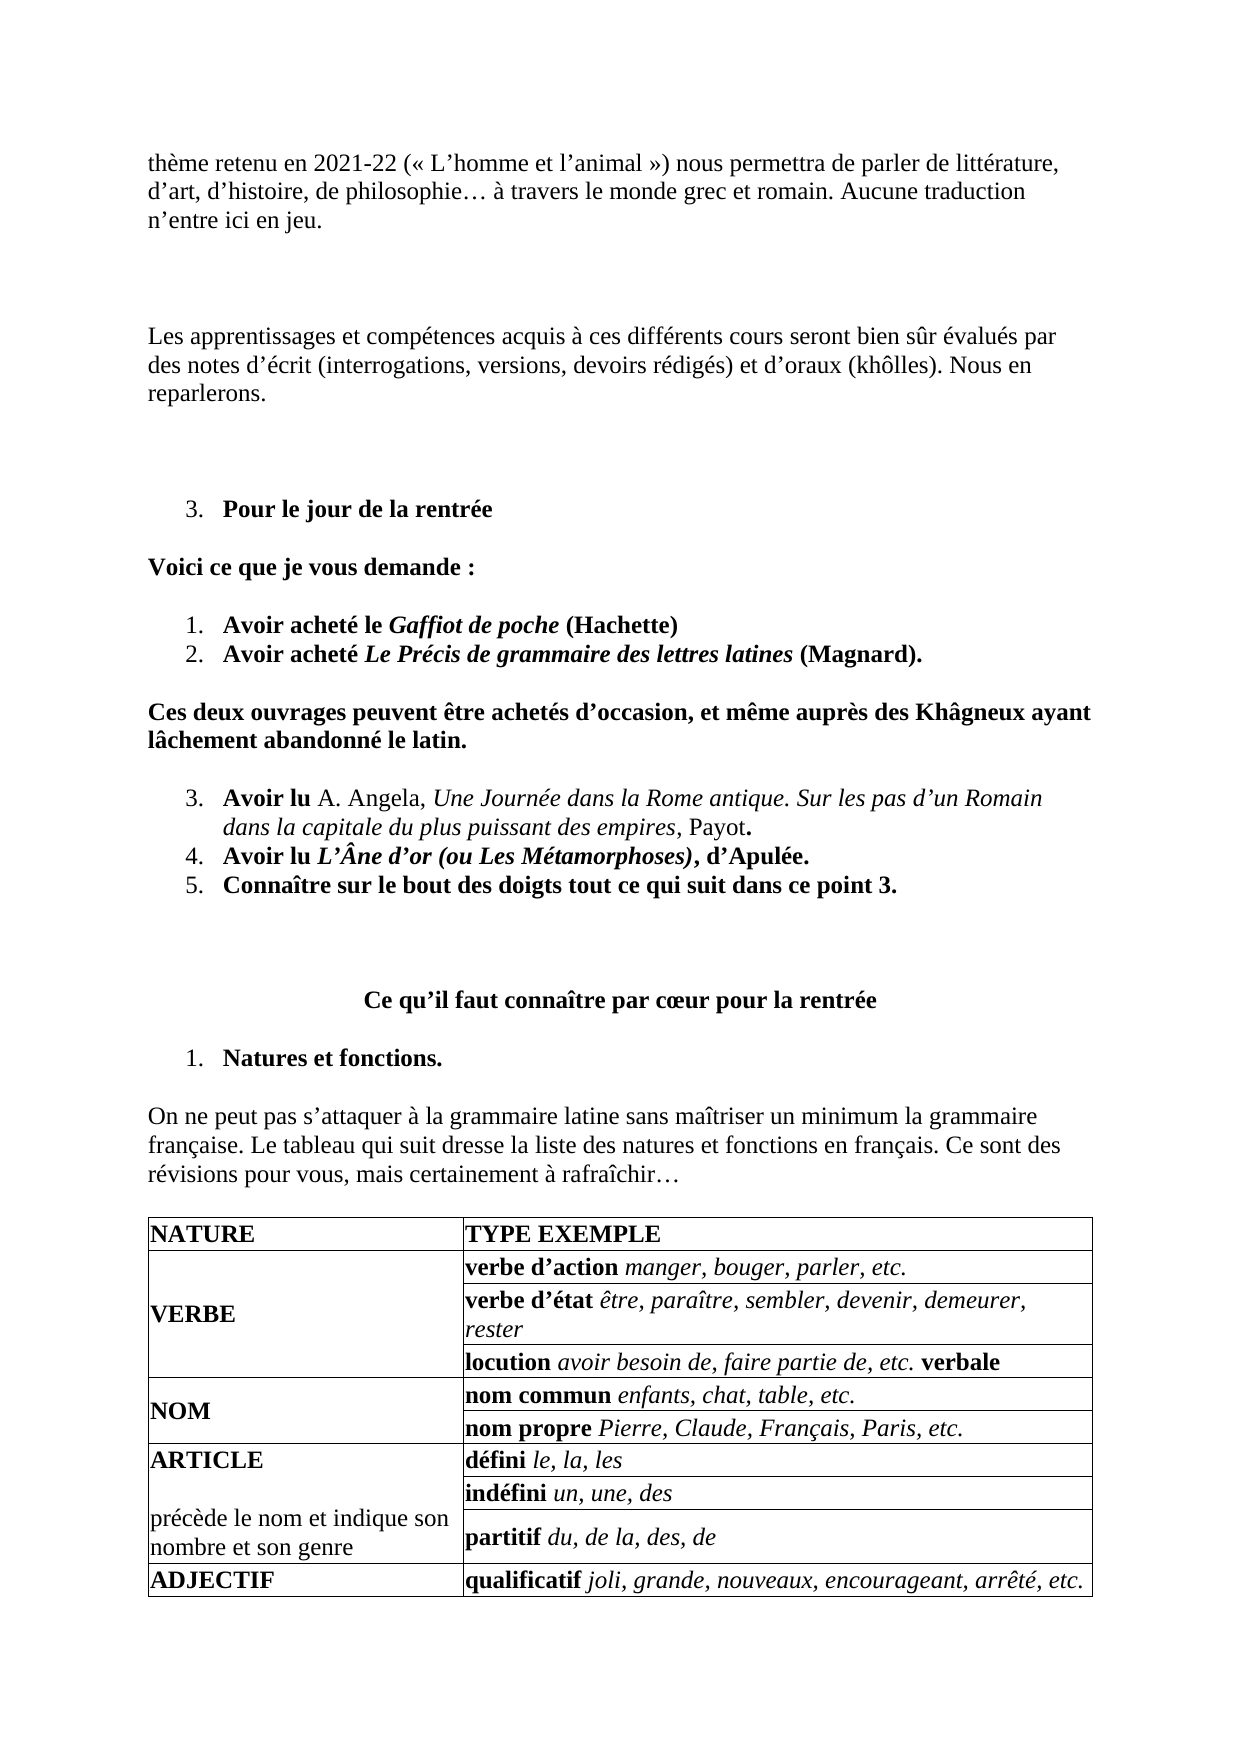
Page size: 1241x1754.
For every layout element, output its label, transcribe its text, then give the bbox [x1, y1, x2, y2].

list Connaître sur le bout des doigts tout ce qui suit dans ce point 3. [185, 870, 1093, 898]
list Avoir acheté Le Précis de grammaire des lettres latines (Magnard). [185, 639, 1093, 668]
text Les apprentissages et compétences acquis à ces différents cours seront bien sûr évalués par des notes d’écrit (interrogations, versions, devoirs rédigés) et d’oraux (khôlles). Nous en reparlerons. [148, 321, 1093, 407]
table_cell NOM [149, 1378, 463, 1443]
table_cell verbe d’état être, paraître, sembler, devenir, demeurer, rester [464, 1284, 1092, 1344]
table_header NATURE [149, 1218, 463, 1250]
list Avoir acheté le Gaffiot de poche (Hachette) [185, 610, 1093, 639]
text On ne peut pas s’attaquer à la grammaire latine sans maîtriser un minimum la grammaire française. Le tableau qui suit dresse la liste des natures et fonctions en français. Ce sont des révisions pour vous, mais certainement à rafraîchir… [148, 1101, 1093, 1188]
table_cell défini le, la, les [464, 1444, 1092, 1476]
text Voici ce que je vous demande : [148, 552, 1093, 581]
list Avoir lu A. Angela, Une Journée dans la Rome antique. Sur les pas d’un Romain dans la capitale du plus puissant des empires, Payot. [185, 783, 1093, 841]
table_cell VERBE [149, 1251, 463, 1377]
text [148, 148, 1093, 234]
table_cell verbe d’action manger, bouger, parler, etc. [464, 1251, 1092, 1283]
list Natures et fonctions. [185, 1043, 1093, 1072]
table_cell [149, 1564, 463, 1596]
table_cell partitif du, de la, des, de [464, 1510, 1092, 1563]
list Avoir lu L’Âne d’or (ou Les Métamorphoses), d’Apulée. [185, 841, 1093, 870]
list Pour le jour de la rentrée [185, 494, 1093, 523]
table_cell indéfini un, une, des [464, 1477, 1092, 1509]
table_cell nom propre Pierre, Claude, Français, Paris, etc. [464, 1411, 1092, 1443]
table_header TYPE EXEMPLE [464, 1218, 1092, 1250]
table_cell ARTICLE précède le nom et indique son nombre et son genre [149, 1444, 463, 1563]
table_cell locution avoir besoin de, faire partie de, etc. verbale [464, 1345, 1092, 1377]
text Ces deux ouvrages peuvent être achetés d’occasion, et même auprès des Khâgneux ayant lâchement abandonné le latin. [148, 697, 1093, 754]
table_cell nom commun enfants, chat, table, etc. [464, 1378, 1092, 1410]
text Ce qu’il faut connaître par cœur pour la rentrée [148, 986, 1093, 1014]
table_cell qualificatif joli, grande, nouveaux, encourageant, arrêté, etc. [464, 1564, 1092, 1596]
